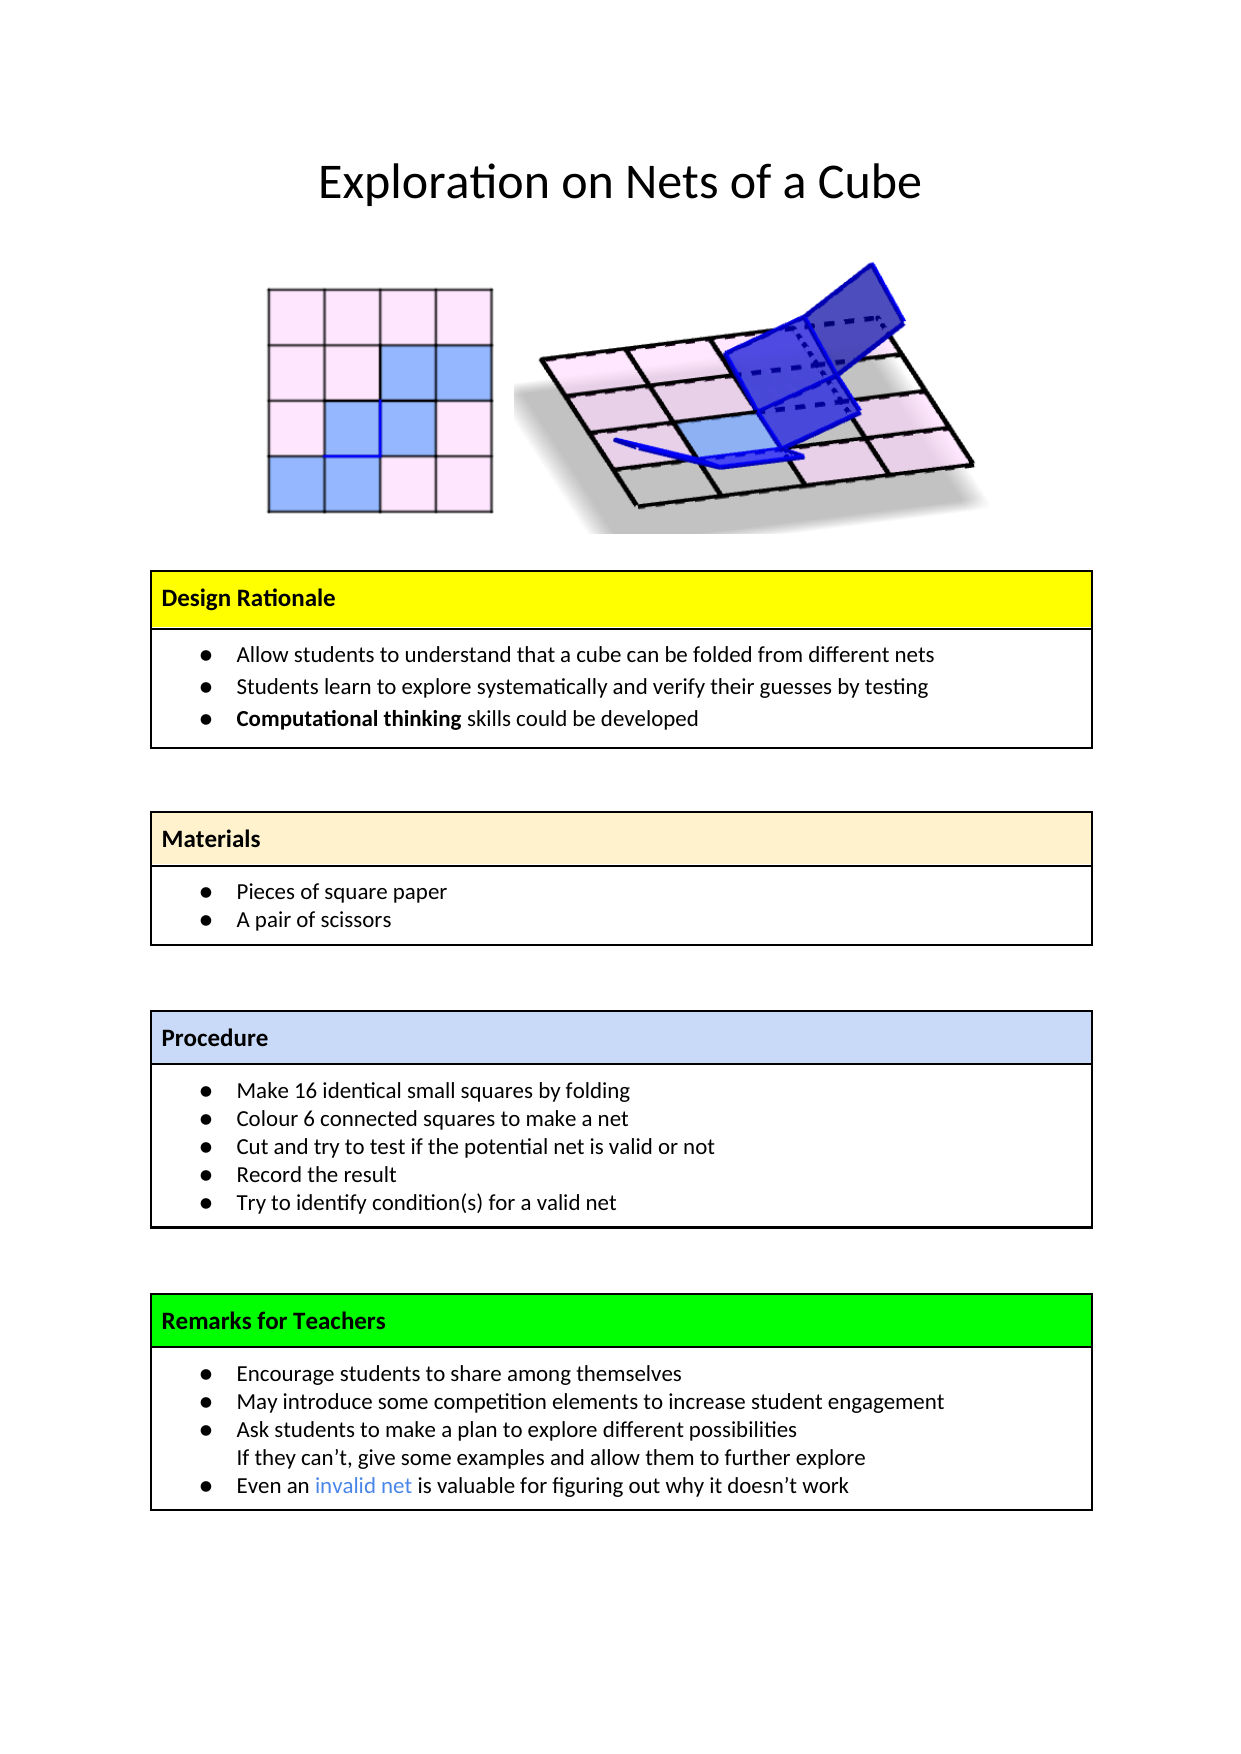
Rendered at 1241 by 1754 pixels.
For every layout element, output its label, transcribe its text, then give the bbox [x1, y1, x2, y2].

table_cell Allow students to understand that a cube can be folded from different nets Students learn to explore systematically and verify their guesses by testing Computational thinking skills could be developed [152, 630, 1091, 747]
picture [240, 220, 1000, 534]
table_header Procedure [152, 1012, 1091, 1063]
text Exploration on Nets of a Cube [150, 150, 1090, 211]
table_cell Pieces of square paper A pair of scissors [152, 867, 1091, 943]
table_header Remarks for Teachers [152, 1295, 1091, 1346]
table_cell Encourage students to share among themselves May introduce some competition elements to increase student engagement Ask students to make a plan to explore different possibilities If they can’t, give some examples and allow them to further explore Even an invalid net is valuable for figuring out why it doesn’t work [152, 1348, 1091, 1509]
table_header Design Rationale [152, 572, 1091, 627]
table_header Materials [152, 813, 1091, 864]
table_cell Make 16 identical small squares by folding Colour 6 connected squares to make a net Cut and try to test if the potential net is valid or not Record the result Try to identify condition(s) for a valid net [152, 1065, 1091, 1226]
